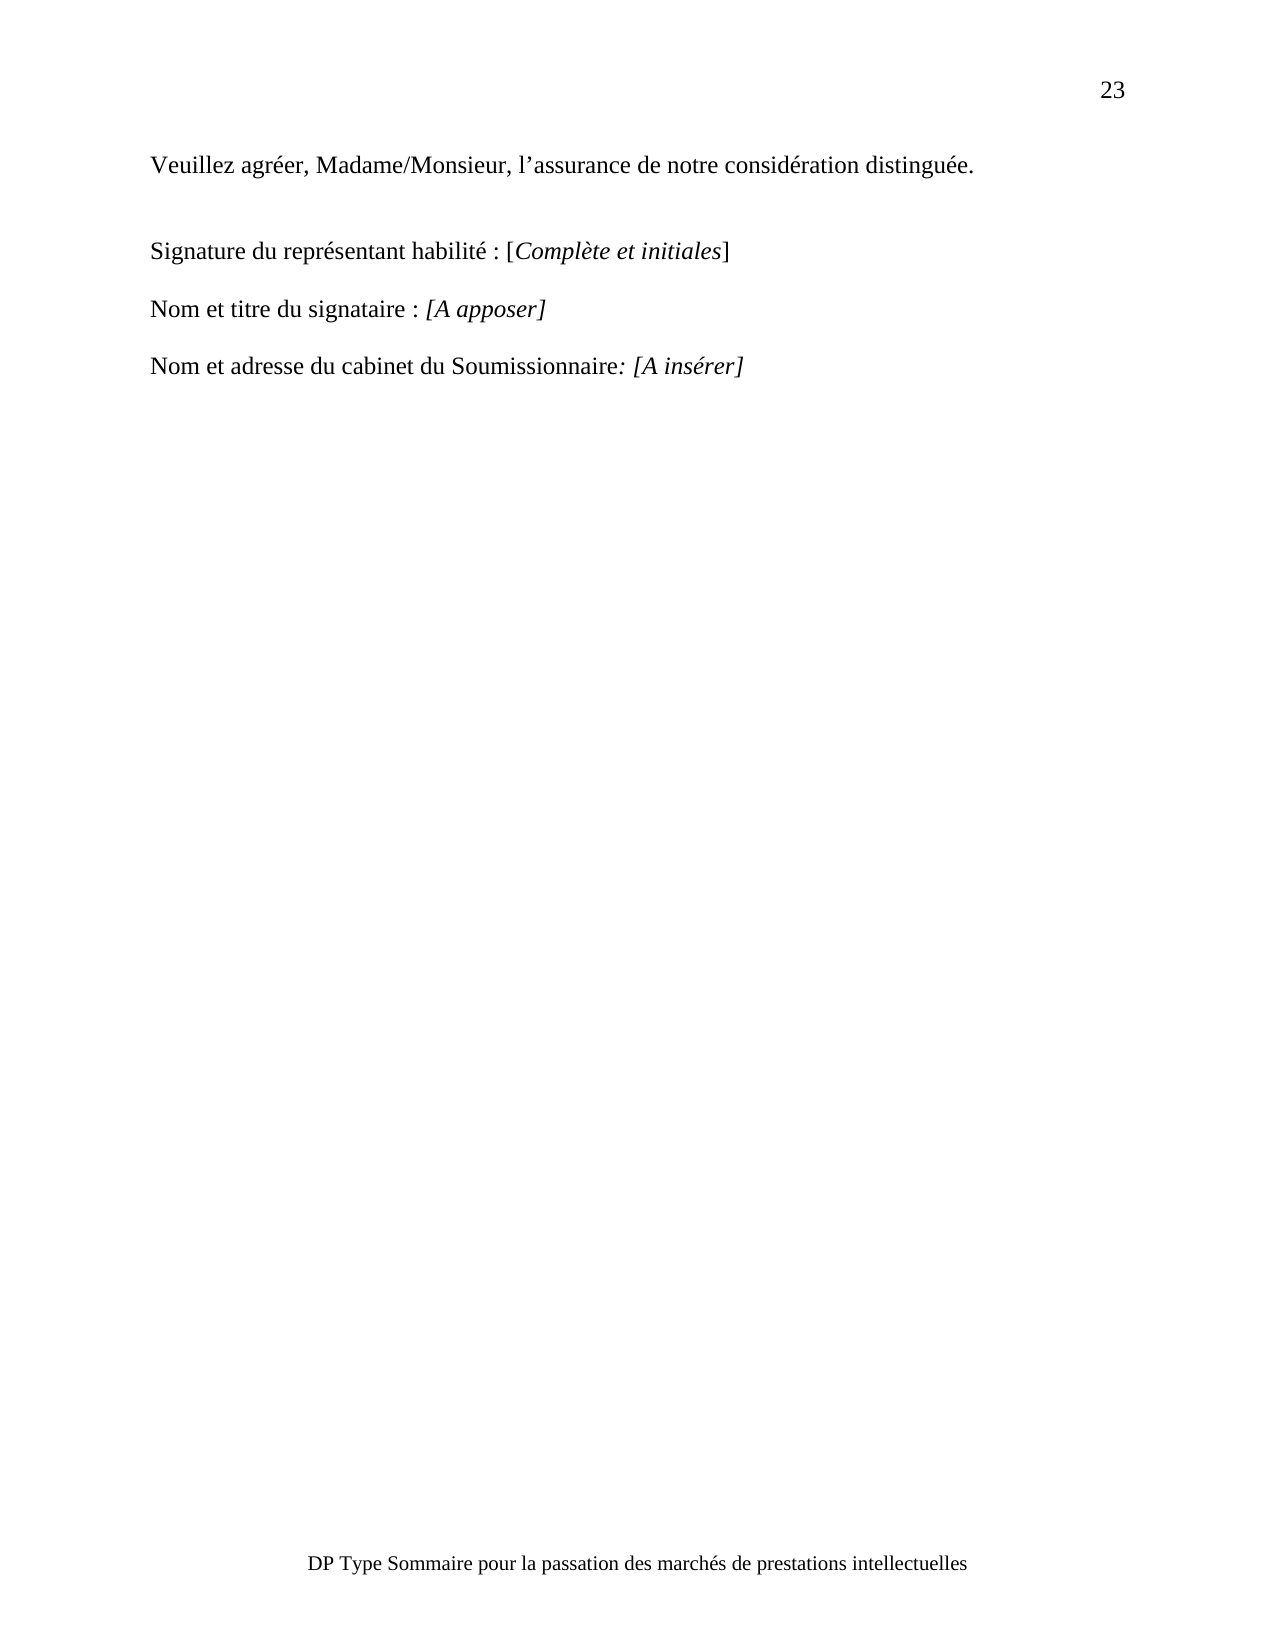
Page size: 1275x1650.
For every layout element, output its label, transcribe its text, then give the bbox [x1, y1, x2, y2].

text Nom et adresse du cabinet du Soumissionnaire: [A insérer] [150, 351, 1125, 380]
text Signature du représentant habilité : [Complète et initiales] [150, 236, 1125, 265]
text Veuillez agréer, Madame/Monsieur, l’assurance de notre considération distinguée. [150, 150, 1125, 179]
text Nom et titre du signataire : [A apposer] [150, 294, 1125, 322]
